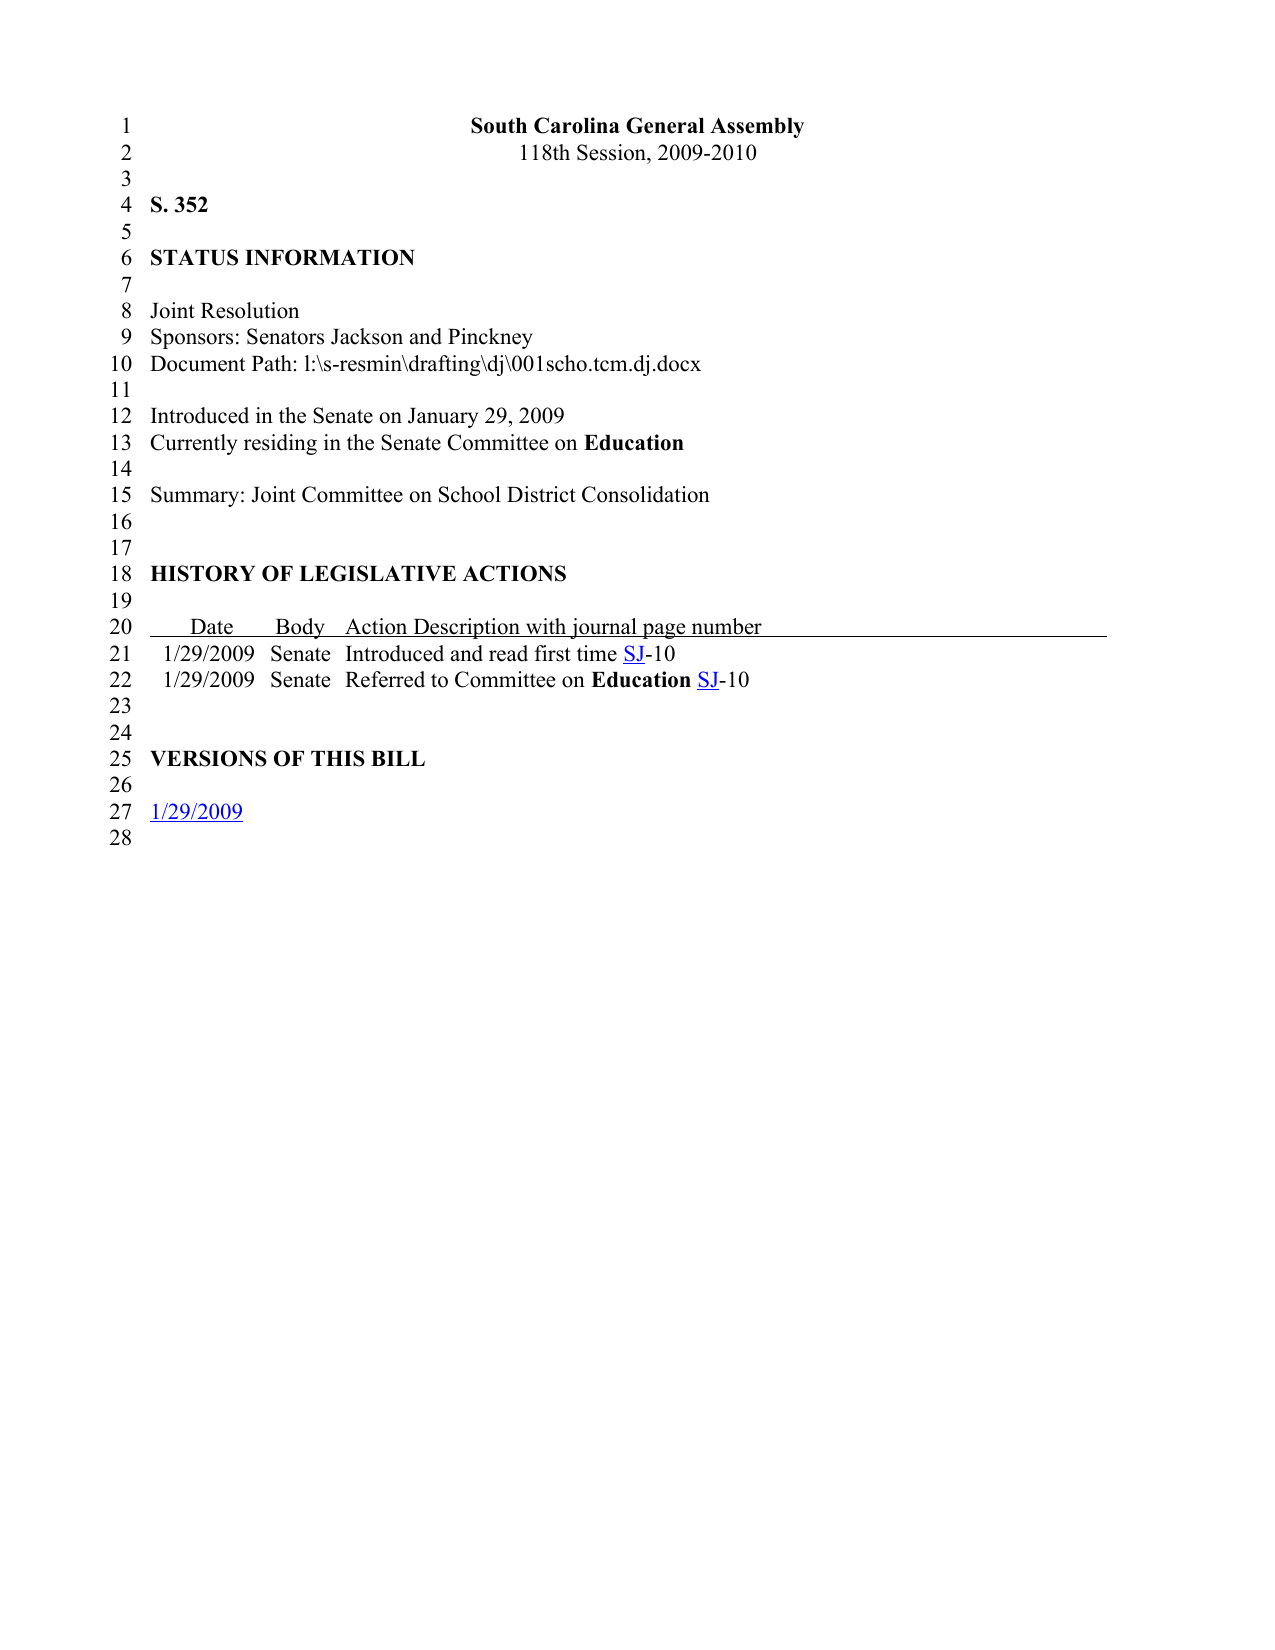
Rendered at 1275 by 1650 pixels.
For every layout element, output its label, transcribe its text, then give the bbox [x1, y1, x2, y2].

text Introduced in the Senate on January 29, 2009 [150, 402, 1125, 429]
text 1/29/2009 [150, 798, 1125, 824]
text Document Path: l:\s-resmin\drafting\dj\001scho.tcm.dj.docx [150, 350, 1125, 376]
text 1/29/2009 Senate Referred to Committee on Education SJ-10 [150, 666, 1125, 692]
text Joint Resolution [150, 297, 1125, 323]
text 118th Session, 2009-2010 [150, 139, 1125, 165]
text Summary: Joint Committee on School District Consolidation [150, 481, 1125, 508]
text Date Body Action Description with journal page number [150, 613, 1125, 639]
text STATUS INFORMATION [150, 244, 1125, 271]
text 1/29/2009 Senate Introduced and read first time SJ-10 [150, 639, 1125, 666]
text Currently residing in the Senate Committee on Education [150, 429, 1125, 455]
text S. 352 [150, 192, 1125, 218]
text VERSIONS OF THIS BILL [150, 745, 1125, 771]
text HISTORY OF LEGISLATIVE ACTIONS [150, 561, 1125, 587]
text South Carolina General Assembly [150, 112, 1125, 139]
text Sponsors: Senators Jackson and Pinckney [150, 323, 1125, 350]
